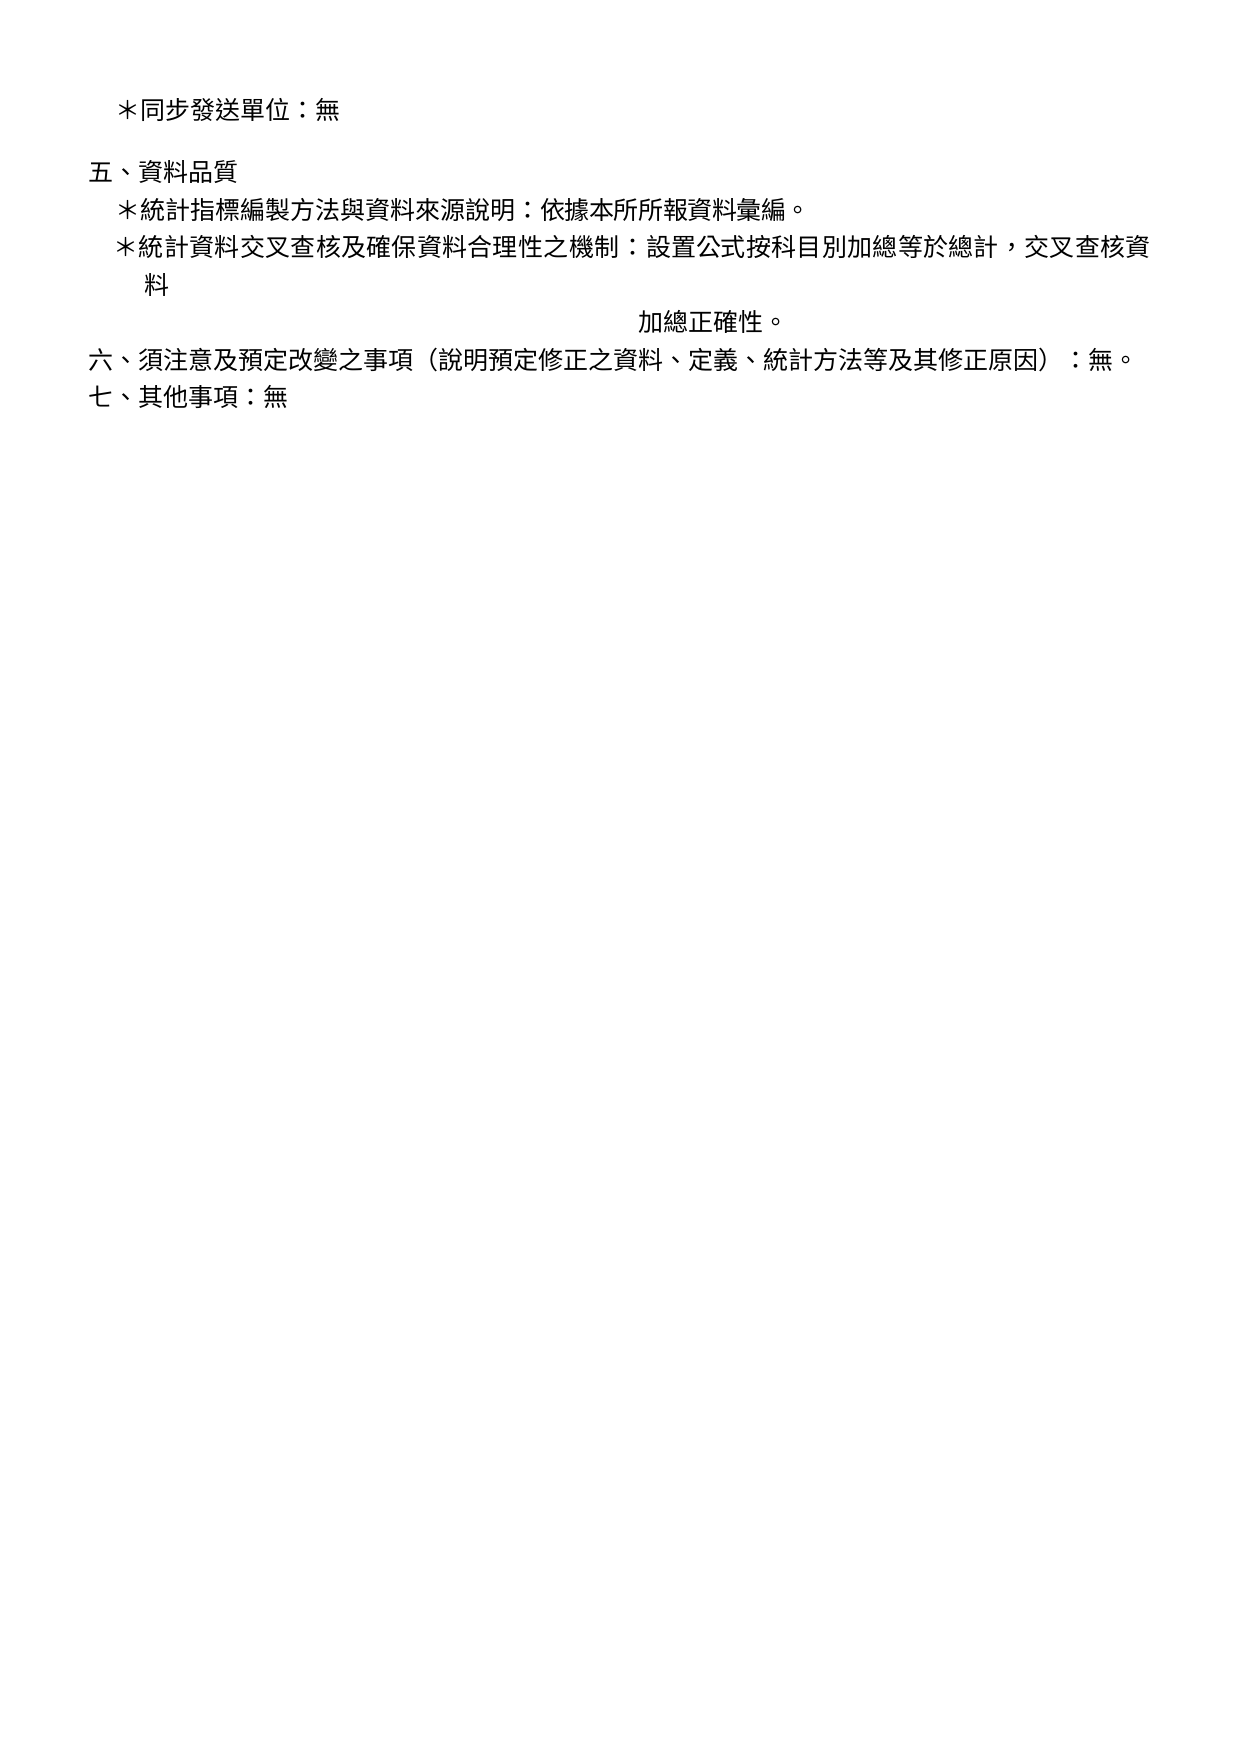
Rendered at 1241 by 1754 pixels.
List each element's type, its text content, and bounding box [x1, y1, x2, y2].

text 加總正確性。 [101, 302, 1152, 339]
text ＊統計指標編製方法與資料來源說明：依據本所所報資料彙編。 [89, 189, 1152, 227]
text 七、其他事項：無 [89, 377, 1152, 414]
text ＊同步發送單位：無 [115, 89, 1152, 127]
text 六、須注意及預定改變之事項（說明預定修正之資料、定義、統計方法等及其修正原因）：無。 [89, 339, 1152, 377]
text ＊統計資料交叉查核及確保資料合理性之機制：設置公式按科目別加總等於總計，交叉查核資料 [113, 227, 1152, 302]
text 五、資料品質 [89, 152, 1152, 189]
